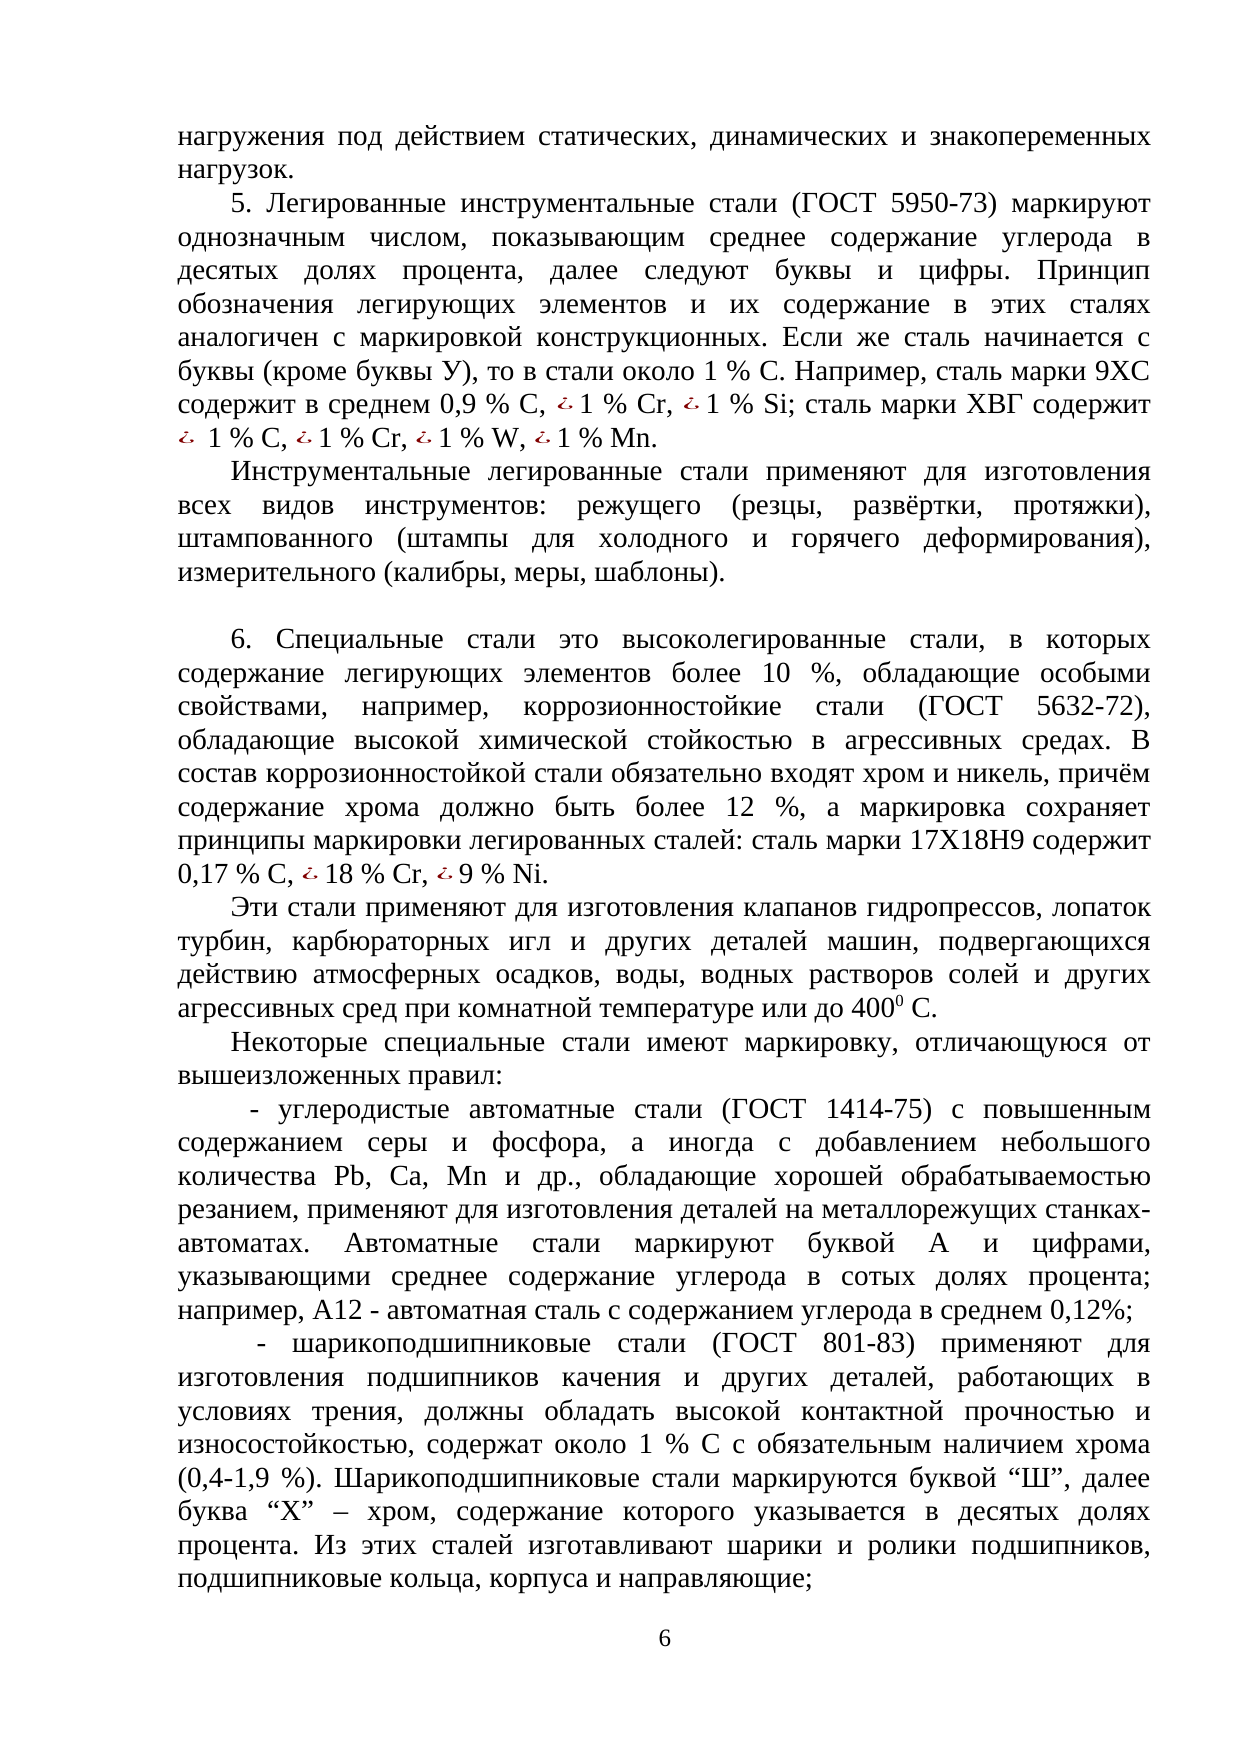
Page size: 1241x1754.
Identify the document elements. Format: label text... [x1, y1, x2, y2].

text - шарикоподшипниковые стали (ГОСТ 801-83) применяют для изготовления подшипников качения и других деталей, работающих в условиях трения, должны обладать высокой контактной прочностью и износостойкостью, содержат около 1 % С с обязательным наличием хрома (0,4-1,9 %). Шарикоподшипниковые стали маркируются буквой “Ш”, далее буква “Х” – хром, содержание которого указывается в десятых долях процента. Из этих сталей изготавливают шарики и ролики подшипников, подшипниковые кольца, корпуса и направляющие; [177, 1326, 1152, 1594]
text 5. Легированные инструментальные стали (ГОСТ 5950-73) маркируют однозначным числом, показывающим среднее содержание углерода в десятых долях процента, далее следуют буквы и цифры. Принцип обозначения легирующих элементов и их содержание в этих сталях аналогичен с маркировкой конструкционных. Если же сталь начинается с буквы (кроме буквы У), то в стали около 1 % С. Например, сталь марки 9ХС содержит в среднем 0,9 % С, 1 % Cr, 1 % Si; сталь марки ХВГ содержит 1 % С, 1 % Cr, 1 % W, 1 % Mn. [177, 185, 1152, 453]
text Некоторые специальные стали имеют маркировку, отличающуюся от вышеизложенных правил: [177, 1024, 1152, 1091]
text - углеродистые автоматные стали (ГОСТ 1414-75) с повышенным содержанием серы и фосфора, а иногда с добавлением небольшого количества Pb, Ca, Mn и др., обладающие хорошей обрабатываемостью резанием, применяют для изготовления деталей на металлорежущих станках-автоматах. Автоматные стали маркируют буквой А и цифрами, указывающими среднее содержание углерода в сотых долях процента; например, А12 - автоматная сталь с содержанием углерода в среднем 0,12%; [177, 1091, 1152, 1326]
text Эти стали применяют для изготовления клапанов гидропрессов, лопаток турбин, карбюраторных игл и других деталей машин, подвергающихся действию атмосферных осадков, воды, водных растворов солей и других агрессивных сред при комнатной температуре или до 4000 С. [177, 889, 1152, 1024]
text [177, 118, 1152, 185]
text 6. Специальные стали это высоколегированные стали, в которых содержание легирующих элементов более 10 %, обладающие особыми свойствами, например, коррозионностойкие стали (ГОСТ 5632-72), обладающие высокой химической стойкостью в агрессивных средах. В состав коррозионностойкой стали обязательно входят хром и никель, причём содержание хрома должно быть более 12 %, а маркировка сохраняет принципы маркировки легированных сталей: сталь марки 17Х18Н9 содержит 0,17 % С, 18 % Cr, 9 % Ni. [177, 621, 1152, 889]
text Инструментальные легированные стали применяют для изготовления всех видов инструментов: режущего (резцы, развёртки, протяжки), штампованного (штампы для холодного и горячего деформирования), измерительного (калибры, меры, шаблоны). [177, 453, 1152, 588]
